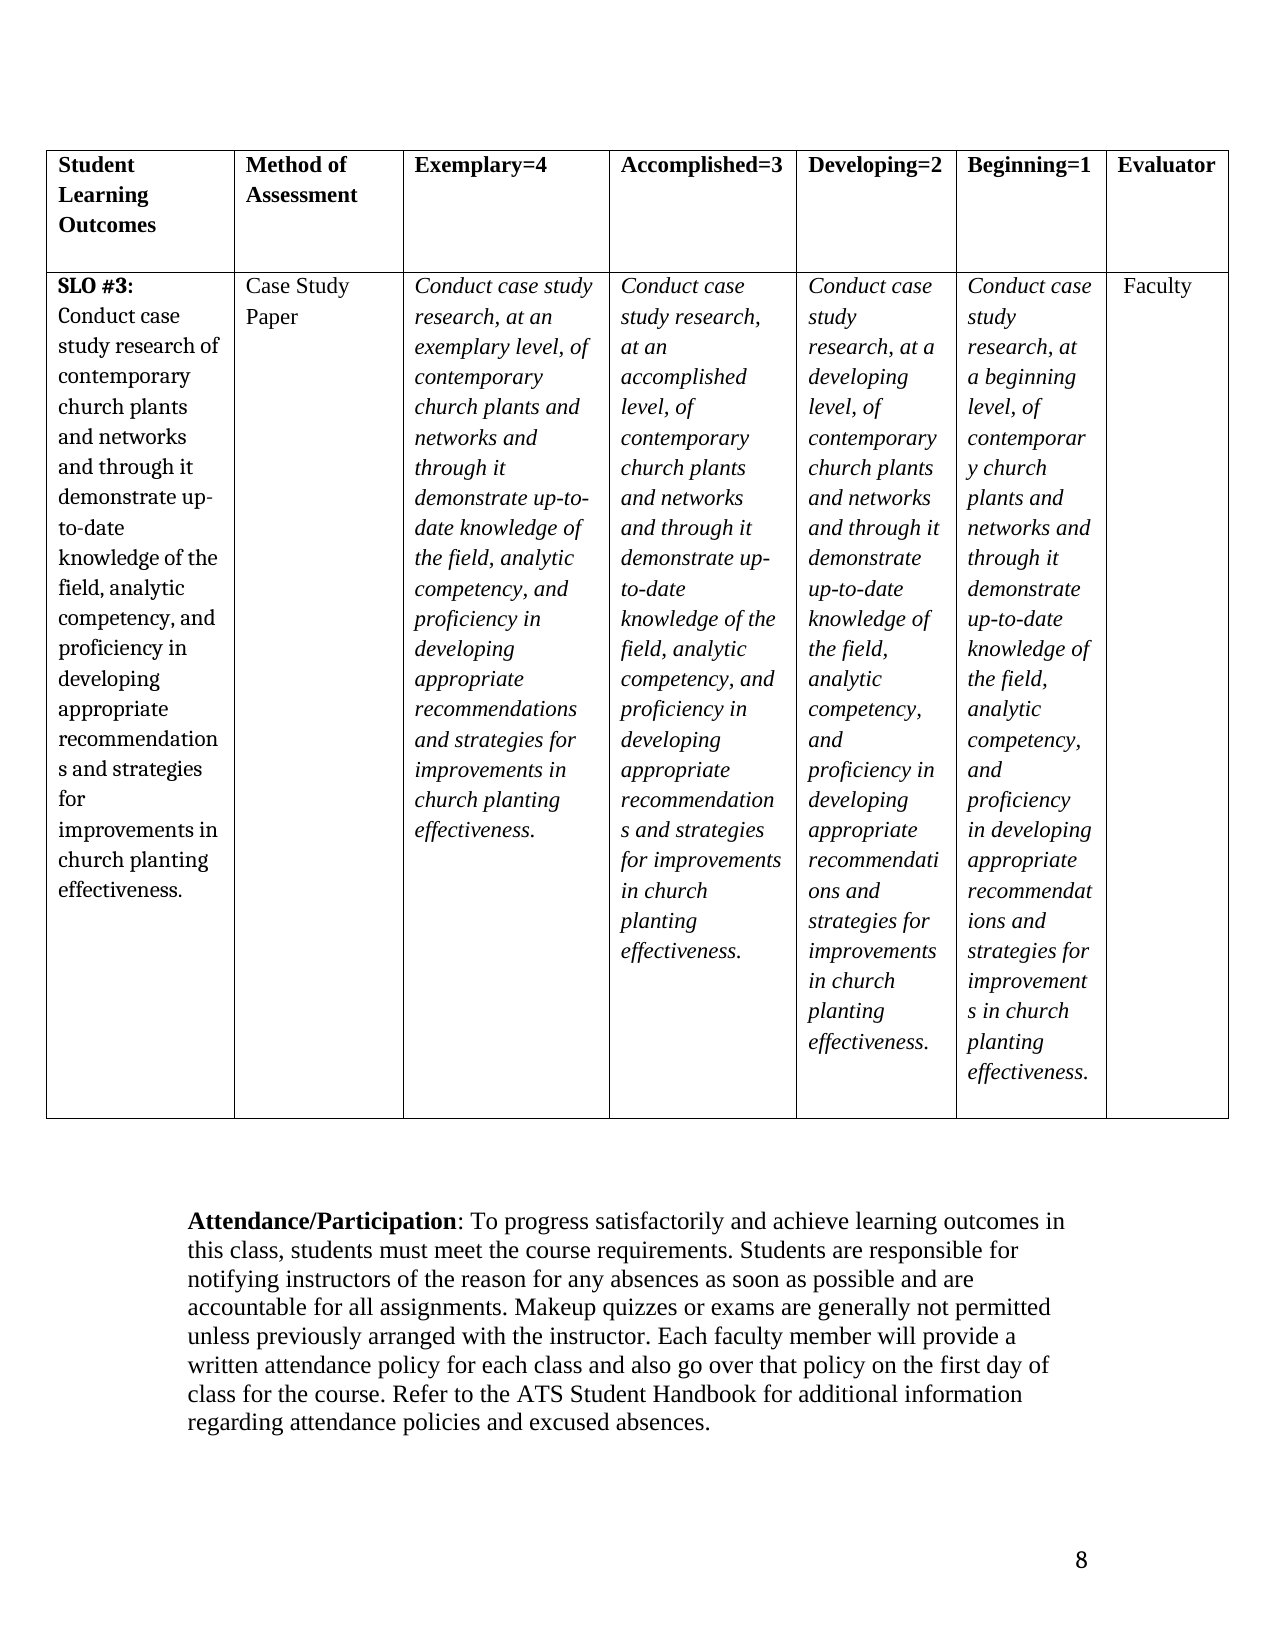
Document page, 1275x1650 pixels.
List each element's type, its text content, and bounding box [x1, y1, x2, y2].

table_cell Conduct case study research, at an exemplary level, of contemporary church plants and networks and through it demonstrate up-to-date knowledge of the field, analytic competency, and proficiency in developing appropriate recommendations and strategies for improvements in church planting effectiveness. [404, 273, 609, 1118]
table_header Exemplary=4 [404, 151, 609, 272]
table_header Student Learning Outcomes [47, 151, 234, 272]
table_cell Conduct case study research, at a beginning level, of contemporary church plants and networks and through it demonstrate up-to-date knowledge of the field, analytic competency, and proficiency in developing appropriate recommendations and strategies for improvements in church planting effectiveness. [957, 273, 1106, 1118]
text Attendance/Participation: To progress satisfactorily and achieve learning outcomes in this class, students must meet the course requirements. Students are responsible for notifying instructors of the reason for any absences as soon as possible and are accountable for all assignments. Makeup quizzes or exams are generally not permitted unless previously arranged with the instructor. Each faculty member will provide a written attendance policy for each class and also go over that policy on the first day of class for the course. Refer to the ATS Student Handbook for additional information regarding attendance policies and excused absences. [187, 1206, 1087, 1436]
table_header Evaluator [1107, 151, 1228, 272]
table_header Method of Assessment [235, 151, 403, 272]
table_header Beginning=1 [957, 151, 1106, 272]
table_cell SLO #3: Conduct case study research of contemporary church plants and networks and through it demonstrate up-to-date knowledge of the field, analytic competency, and proficiency in developing appropriate recommendations and strategies for improvements in church planting effectiveness. [47, 273, 234, 1118]
table_header Developing=2 [797, 151, 956, 272]
table_header Accomplished=3 [610, 151, 796, 272]
table_cell Conduct case study research, at an accomplished level, of contemporary church plants and networks and through it demonstrate up-to-date knowledge of the field, analytic competency, and proficiency in developing appropriate recommendations and strategies for improvements in church planting effectiveness. [610, 273, 796, 1118]
table_cell Conduct case study research, at a developing level, of contemporary church plants and networks and through it demonstrate up-to-date knowledge of the field, analytic competency, and proficiency in developing appropriate recommendations and strategies for improvements in church planting effectiveness. [797, 273, 956, 1118]
table_cell Case Study Paper [235, 273, 403, 1118]
table_cell Faculty [1107, 273, 1228, 1118]
